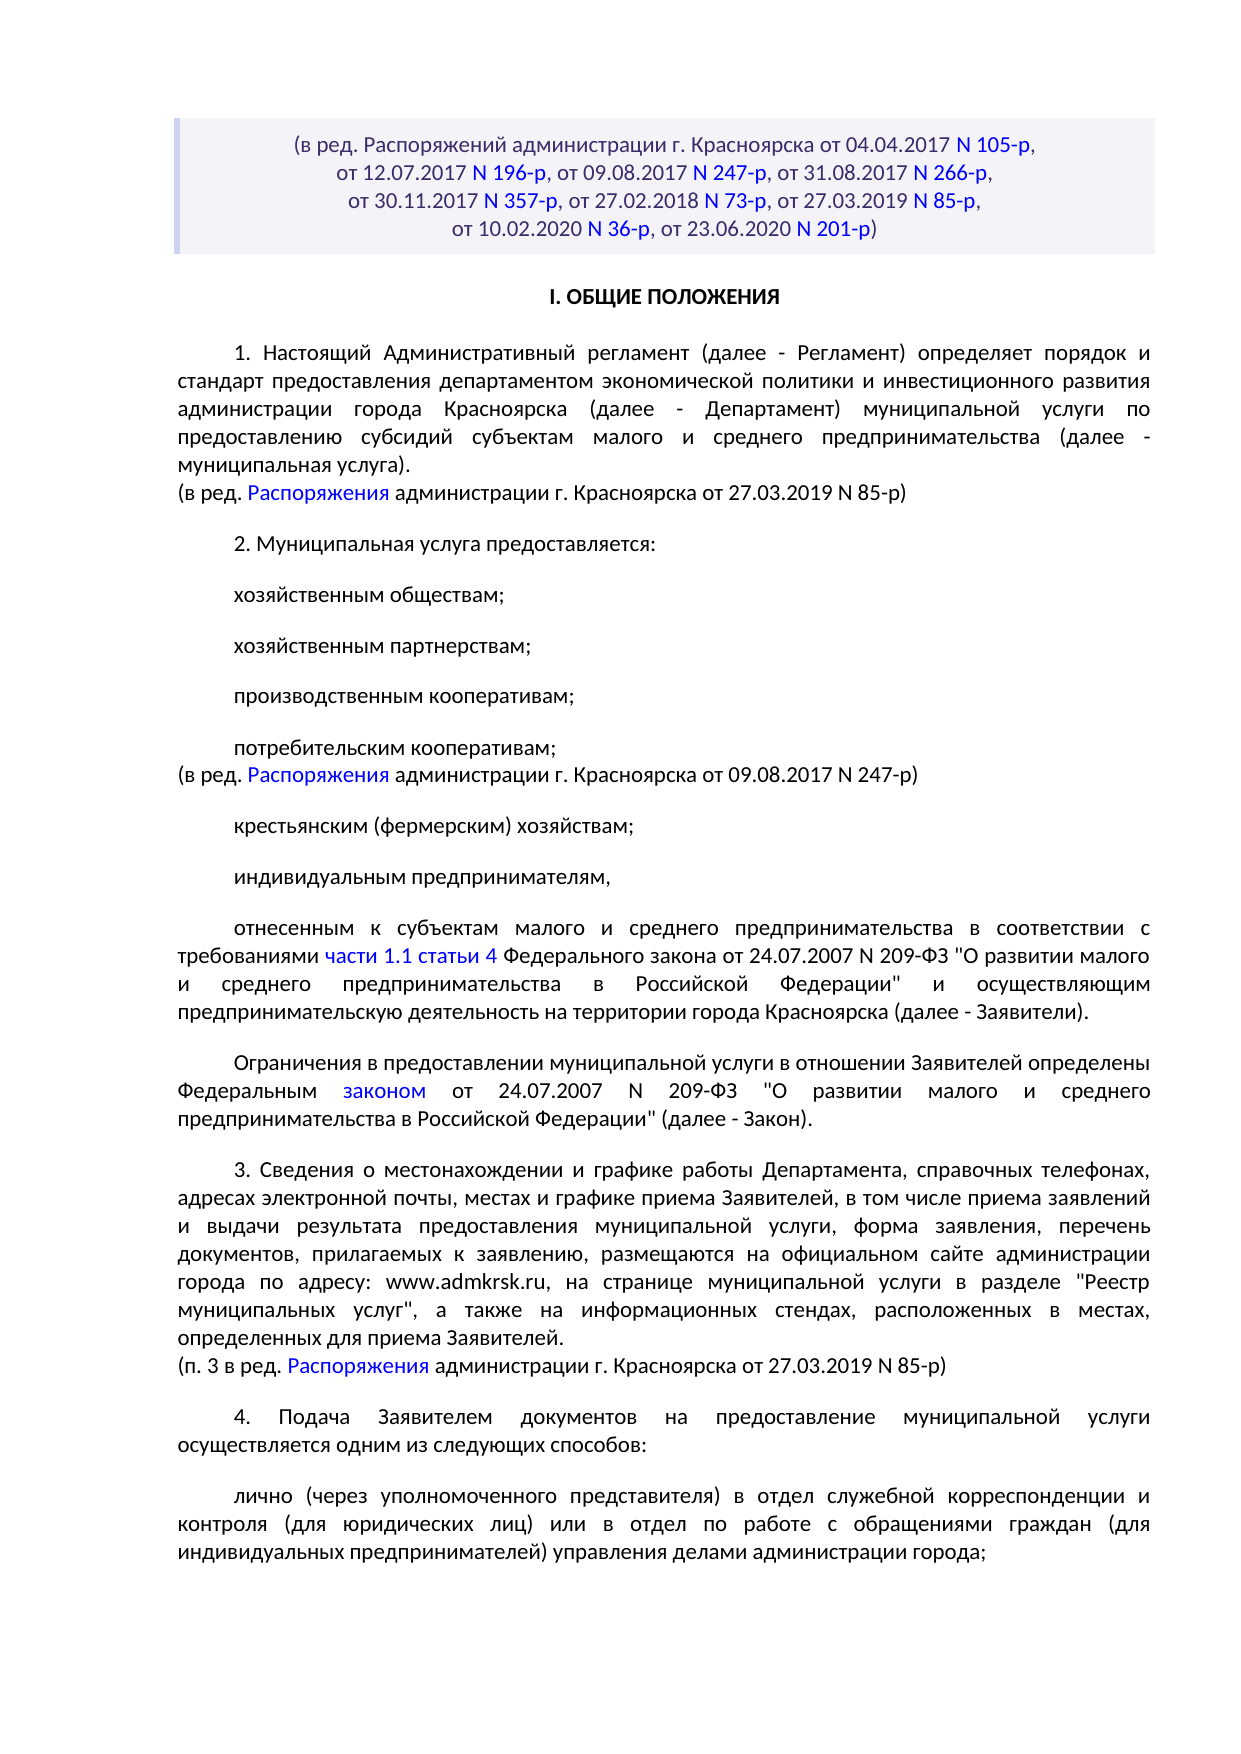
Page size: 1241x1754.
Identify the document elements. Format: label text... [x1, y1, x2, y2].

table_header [180, 118, 1149, 254]
text лично (через уполномоченного представителя) в отдел служебной корреспонденции и контроля (для юридических лиц) или в отдел по работе с обращениями граждан (для индивидуальных предпринимателей) управления делами администрации города; [177, 1481, 1152, 1566]
text 1. Настоящий Административный регламент (далее - Регламент) определяет порядок и стандарт предоставления департаментом экономической политики и инвестиционного развития администрации города Красноярска (далее - Департамент) муниципальной услуги по предоставлению субсидий субъектам малого и среднего предпринимательства (далее - муниципальная услуга). [177, 338, 1152, 478]
text хозяйственным партнерствам; [177, 631, 1152, 659]
text 2. Муниципальная услуга предоставляется: [177, 529, 1152, 557]
text Ограничения в предоставлении муниципальной услуги в отношении Заявителей определены Федеральным законом от 24.07.2007 N 209-ФЗ "О развитии малого и среднего предпринимательства в Российской Федерации" (далее - Закон). [177, 1048, 1152, 1132]
text потребительским кооперативам; [177, 733, 1152, 761]
text крестьянским (фермерским) хозяйствам; [177, 812, 1152, 839]
text (в ред. Распоряжения администрации г. Красноярска от 27.03.2019 N 85-р) [177, 478, 1152, 506]
text хозяйственным обществам; [177, 580, 1152, 608]
text производственным кооперативам; [177, 682, 1152, 710]
text (п. 3 в ред. Распоряжения администрации г. Красноярска от 27.03.2019 N 85-р) [177, 1352, 1152, 1379]
title I. ОБЩИЕ ПОЛОЖЕНИЯ [177, 282, 1152, 310]
text 3. Сведения о местонахождении и графике работы Департамента, справочных телефонах, адресах электронной почты, местах и графике приема Заявителей, в том числе приема заявлений и выдачи результата предоставления муниципальной услуги, форма заявления, перечень документов, прилагаемых к заявлению, размещаются на официальном сайте администрации города по адресу: www.admkrsk.ru, на странице муниципальной услуги в разделе "Реестр муниципальных услуг", а также на информационных стендах, расположенных в местах, определенных для приема Заявителей. [177, 1155, 1152, 1352]
text (в ред. Распоряжения администрации г. Красноярска от 09.08.2017 N 247-р) [177, 761, 1152, 789]
text отнесенным к субъектам малого и среднего предпринимательства в соответствии с требованиями части 1.1 статьи 4 Федерального закона от 24.07.2007 N 209-ФЗ "О развитии малого и среднего предпринимательства в Российской Федерации" и осуществляющим предпринимательскую деятельность на территории города Красноярска (далее - Заявители). [177, 913, 1152, 1026]
text индивидуальным предпринимателям, [177, 862, 1152, 891]
text 4. Подача Заявителем документов на предоставление муниципальной услуги осуществляется одним из следующих способов: [177, 1402, 1152, 1458]
